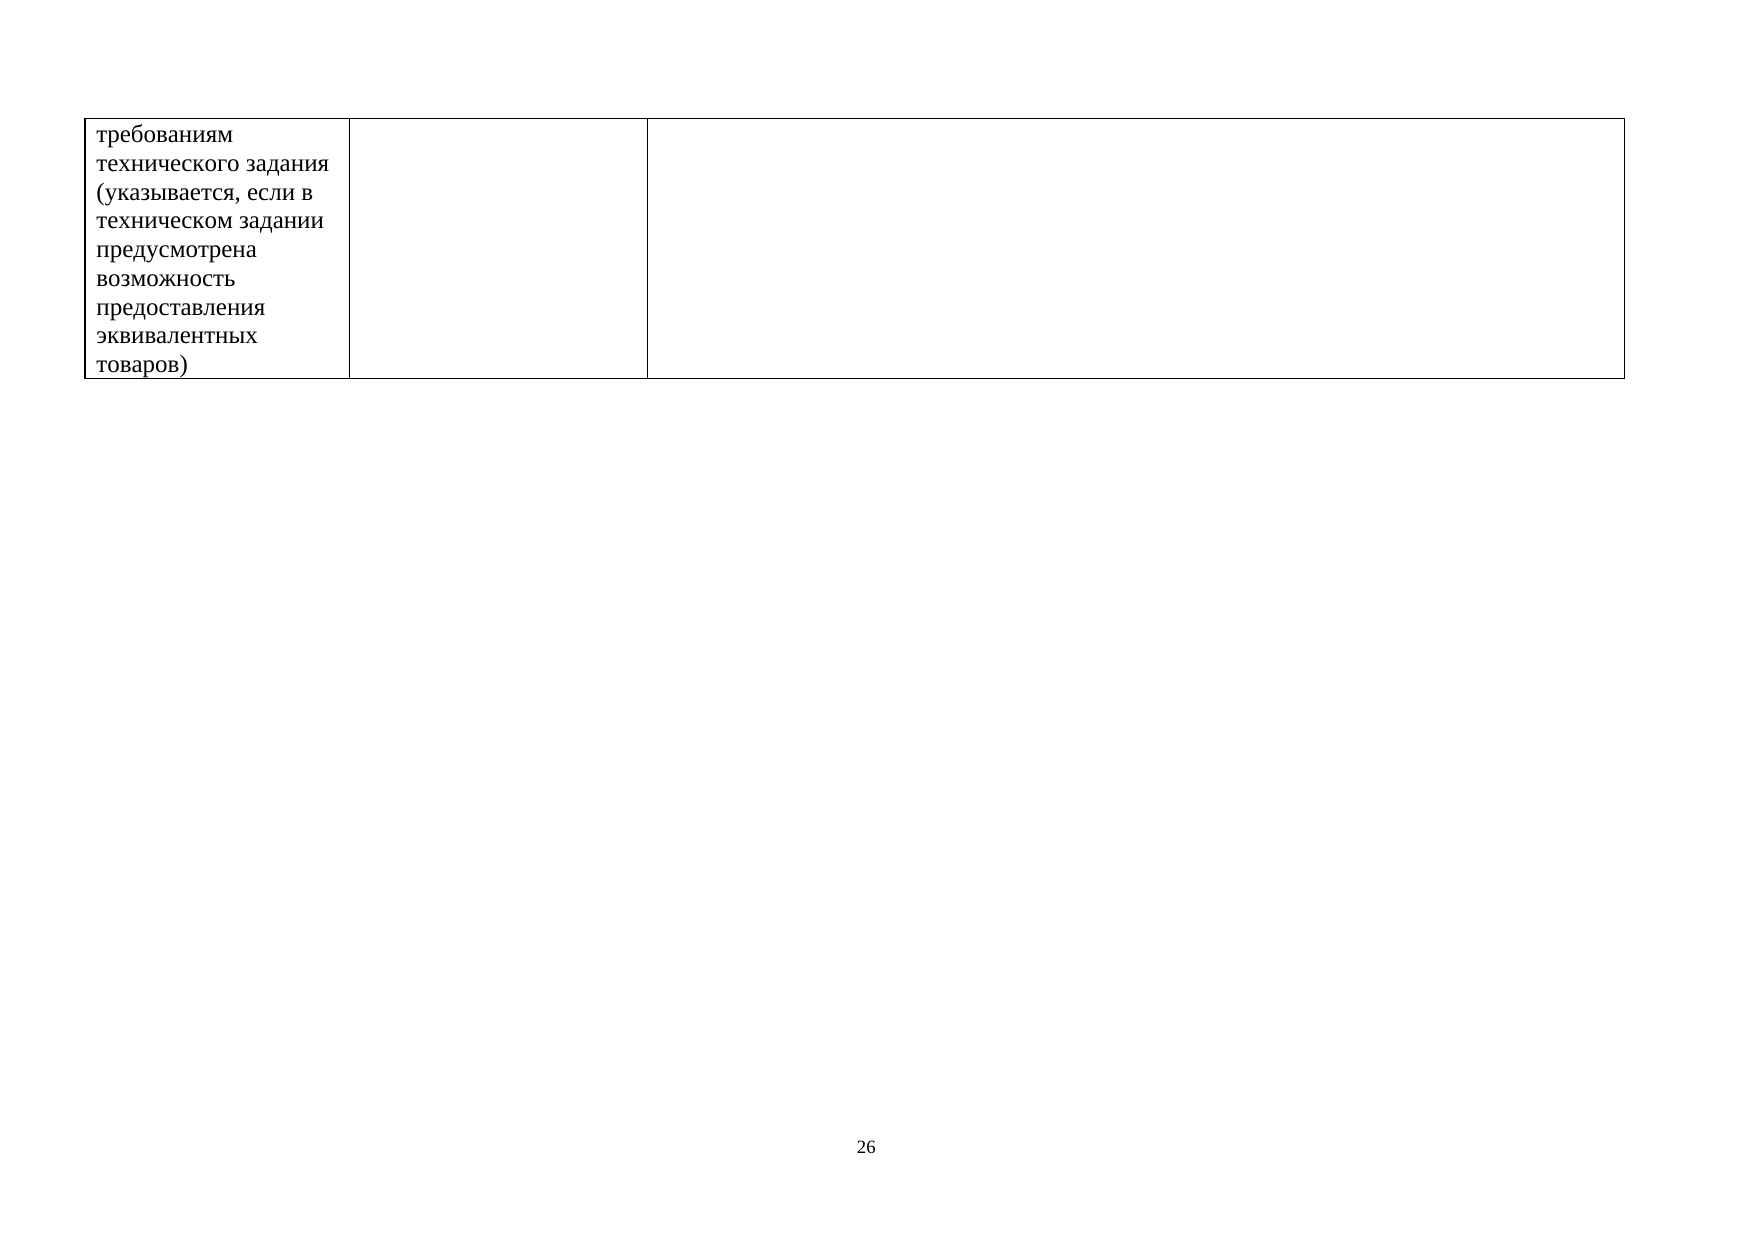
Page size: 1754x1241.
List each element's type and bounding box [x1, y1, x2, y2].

table_cell [86, 119, 349, 378]
table_cell [648, 119, 1624, 378]
table_cell [350, 119, 647, 378]
